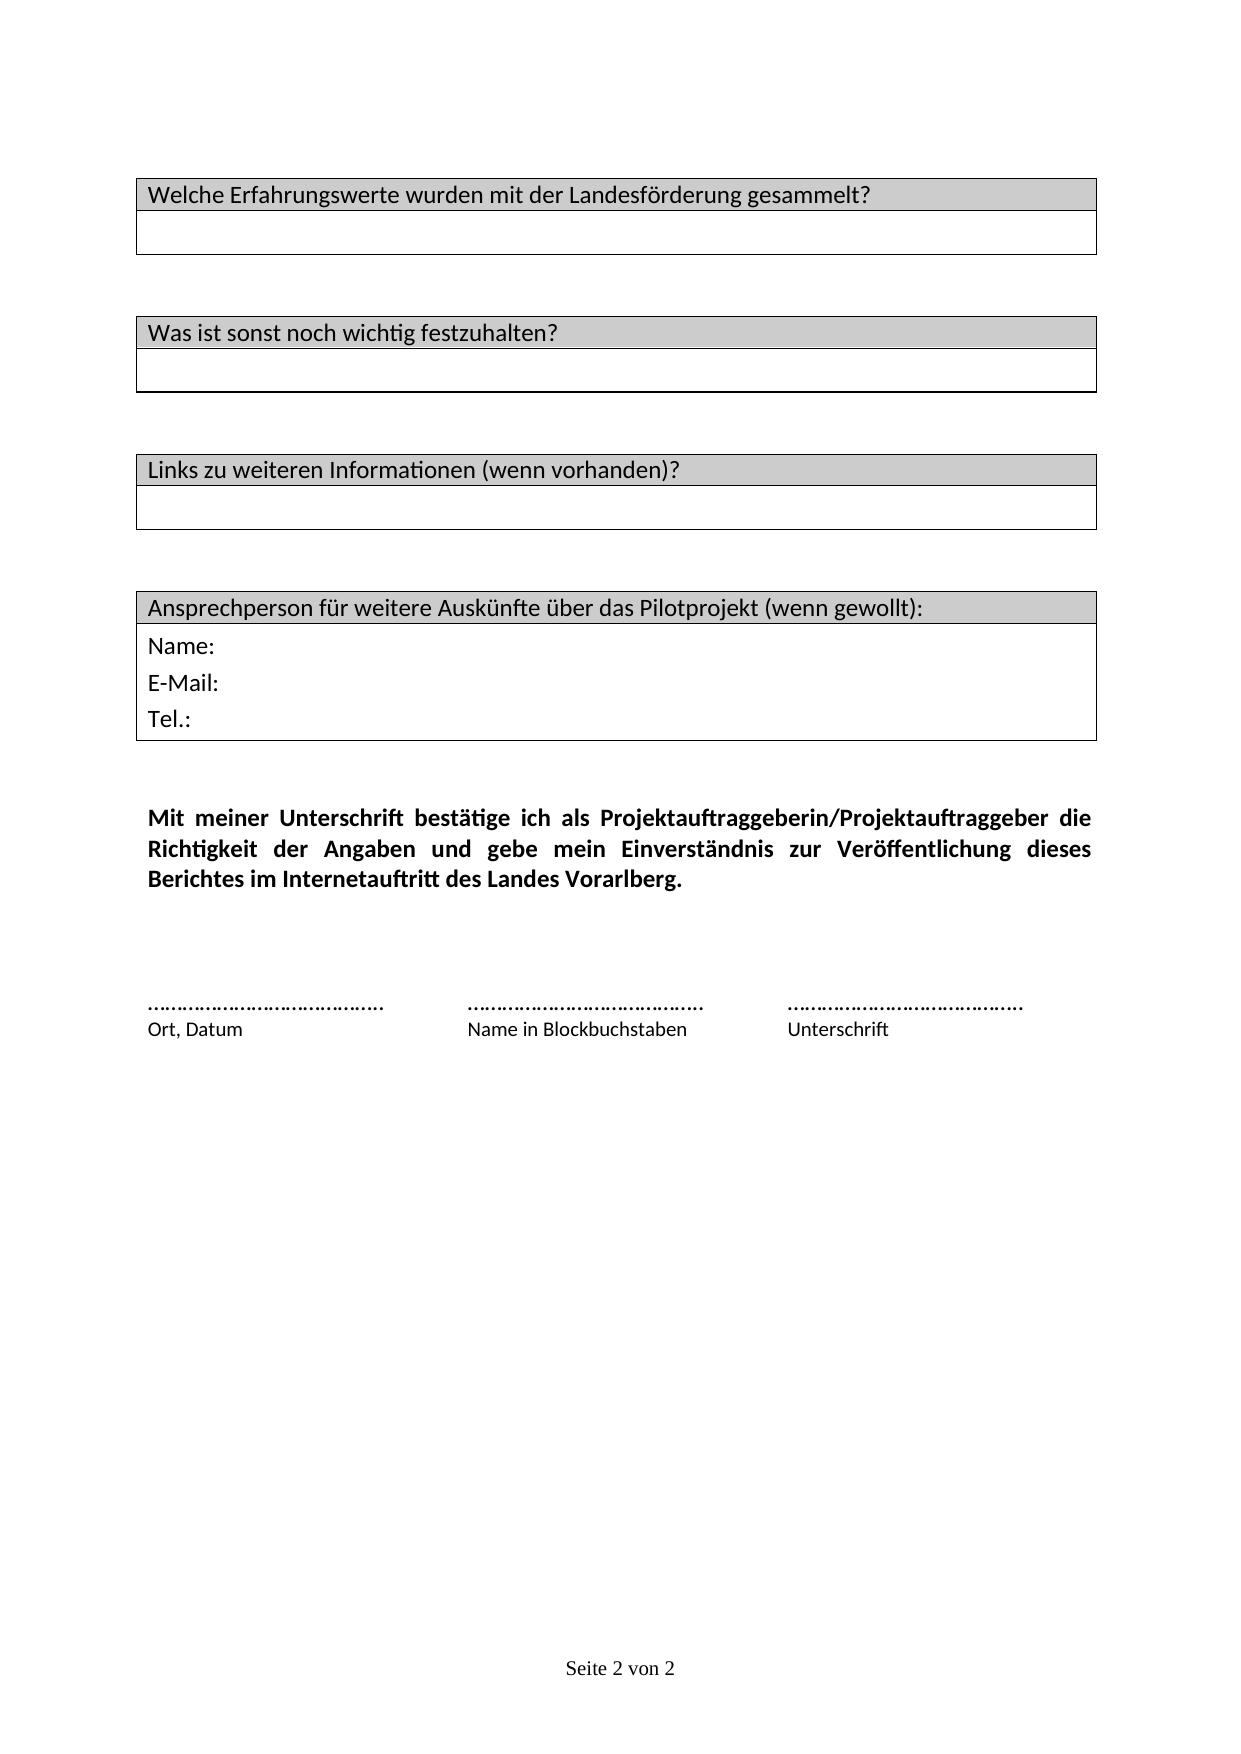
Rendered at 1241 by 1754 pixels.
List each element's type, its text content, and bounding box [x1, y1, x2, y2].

table_header ………………………………….. [456, 986, 776, 1016]
table_header ………………………………….. [776, 986, 1096, 1016]
table_cell Name in Blockbuchstaben [456, 1016, 776, 1042]
table_header ………………………………….. [136, 986, 456, 1016]
table_cell Ort, Datum [136, 1016, 456, 1042]
table_cell [137, 211, 1096, 254]
table_header Links zu weiteren Informationen (wenn vorhanden)? [137, 455, 1096, 485]
table_header Welche Erfahrungswerte wurden mit der Landesförderung gesammelt? [137, 179, 1096, 210]
table_cell Unterschrift [776, 1016, 1096, 1042]
table_header Ansprechperson für weitere Auskünfte über das Pilotprojekt (wenn gewollt): [137, 592, 1096, 623]
table_cell [137, 486, 1096, 529]
table_cell Name: E-Mail: Tel.: [137, 624, 1096, 740]
table_header Was ist sonst noch wichtig festzuhalten? [137, 317, 1096, 347]
table_cell [137, 349, 1096, 391]
text Mit meiner Unterschrift bestätige ich als Projektauftraggeberin/Projektauftraggeber die Richtigkeit der Angaben und gebe mein Einverständnis zur Veröffentlichung dieses Berichtes im Internetauftritt des Landes Vorarlberg. [148, 802, 1093, 894]
